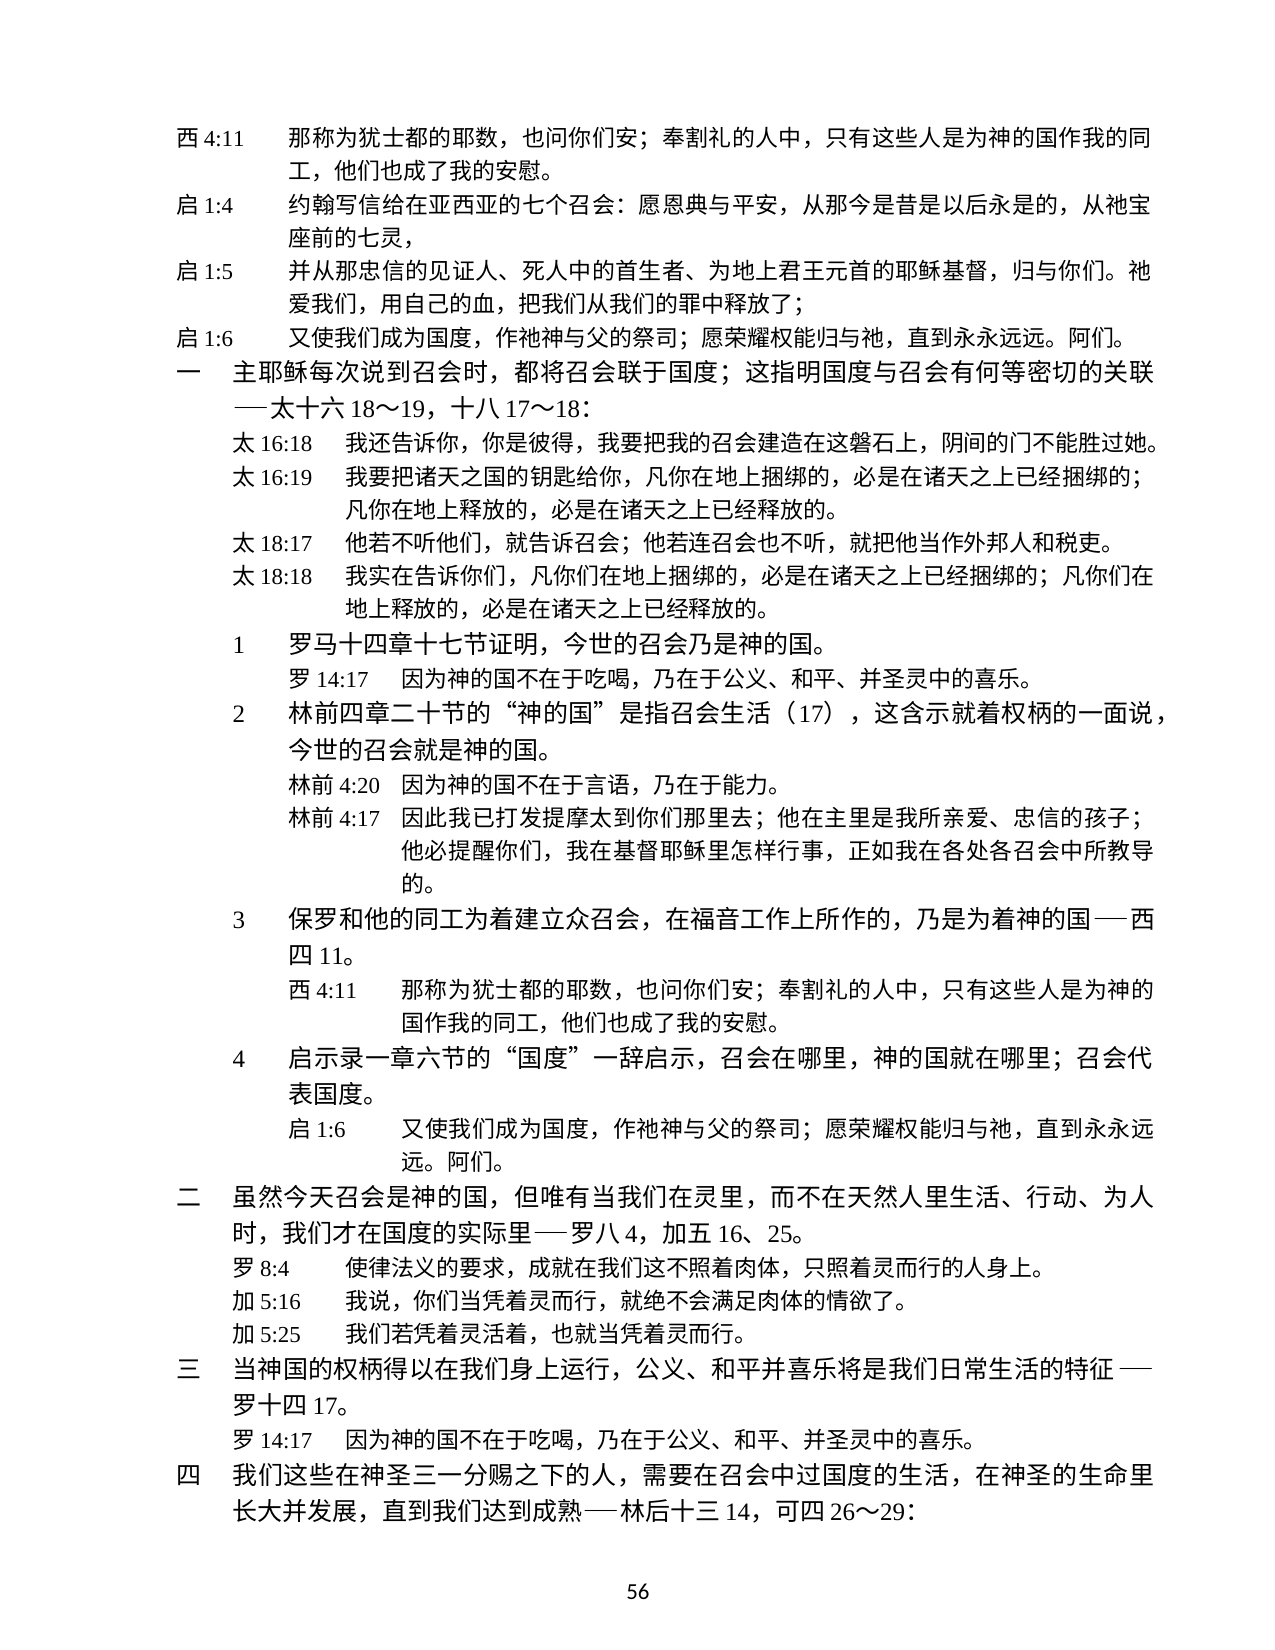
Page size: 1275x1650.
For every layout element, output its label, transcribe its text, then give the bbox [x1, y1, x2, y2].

text 罗14:17 因为神的国不在于吃喝，乃在于公义、和平、并圣灵中的喜乐。 [232, 1422, 1155, 1455]
text 2 林前四章二十节的“神的国”是指召会生活（17），这含示就着权柄的一面说，今世的召会就是神的国。 [232, 694, 1155, 766]
text 罗8:4 使律法义的要求，成就在我们这不照着肉体，只照着灵而行的人身上。 [232, 1250, 1155, 1283]
text 1 罗马十四章十七节证明，今世的召会乃是神的国。 [232, 624, 1155, 661]
text 林前4:17 因此我已打发提摩太到你们那里去；他在主里是我所亲爱、忠信的孩子；他必提醒你们，我在基督耶稣里怎样行事，正如我在各处各召会中所教导的。 [289, 800, 1155, 899]
text 太18:17 他若不听他们，就告诉召会；他若连召会也不听，就把他当作外邦人和税吏。 [232, 525, 1155, 558]
text 一 主耶稣每次说到召会时，都将召会联于国度；这指明国度与召会有何等密切的关联—太十六18～19，十八17～18： [176, 353, 1155, 425]
text 启1:5 并从那忠信的见证人、死人中的首生者、为地上君王元首的耶稣基督，归与你们。祂爱我们，用自己的血，把我们从我们的罪中释放了； [176, 253, 1155, 319]
text 太18:18 我实在告诉你们，凡你们在地上捆绑的，必是在诸天之上已经捆绑的；凡你们在地上释放的，必是在诸天之上已经释放的。 [232, 558, 1155, 624]
text 4 启示录一章六节的“国度”一辞启示，召会在哪里，神的国就在哪里；召会代表国度。 [232, 1038, 1155, 1111]
text 太16:19 我要把诸天之国的钥匙给你，凡你在地上捆绑的，必是在诸天之上已经捆绑的；凡你在地上释放的，必是在诸天之上已经释放的。 [232, 458, 1155, 525]
text 林前4:20 因为神的国不在于言语，乃在于能力。 [289, 766, 1155, 800]
text 罗14:17 因为神的国不在于吃喝，乃在于公义、和平、并圣灵中的喜乐。 [289, 661, 1155, 694]
text 西4:11 那称为犹士都的耶数，也问你们安；奉割礼的人中，只有这些人是为神的国作我的同工，他们也成了我的安慰。 [289, 972, 1155, 1038]
text 西4:11 那称为犹士都的耶数，也问你们安；奉割礼的人中，只有这些人是为神的国作我的同工，他们也成了我的安慰。 [176, 120, 1155, 186]
text 启1:4 约翰写信给在亚西亚的七个召会：愿恩典与平安，从那今是昔是以后永是的，从祂宝座前的七灵， [176, 186, 1155, 253]
text 启1:6 又使我们成为国度，作祂神与父的祭司；愿荣耀权能归与祂，直到永永远远。阿们。 [176, 319, 1155, 353]
text 启1:6 又使我们成为国度，作祂神与父的祭司；愿荣耀权能归与祂，直到永永远远。阿们。 [289, 1111, 1155, 1177]
text 加5:25 我们若凭着灵活着，也就当凭着灵而行。 [232, 1316, 1155, 1349]
text 三 当神国的权柄得以在我们身上运行，公义、和平并喜乐将是我们日常生活的特征—罗十四17。 [176, 1349, 1155, 1422]
text 二 虽然今天召会是神的国，但唯有当我们在灵里，而不在天然人里生活、行动、为人时，我们才在国度的实际里—罗八4，加五16、25。 [176, 1177, 1155, 1250]
text 太16:18 我还告诉你，你是彼得，我要把我的召会建造在这磐石上，阴间的门不能胜过她。 [232, 425, 1155, 458]
text 四 我们这些在神圣三一分赐之下的人，需要在召会中过国度的生活，在神圣的生命里长大并发展，直到我们达到成熟—林后十三14，可四26～29： [176, 1455, 1155, 1528]
text 3 保罗和他的同工为着建立众召会，在福音工作上所作的，乃是为着神的国—西四11。 [232, 899, 1155, 972]
text 加5:16 我说，你们当凭着灵而行，就绝不会满足肉体的情欲了。 [232, 1283, 1155, 1316]
